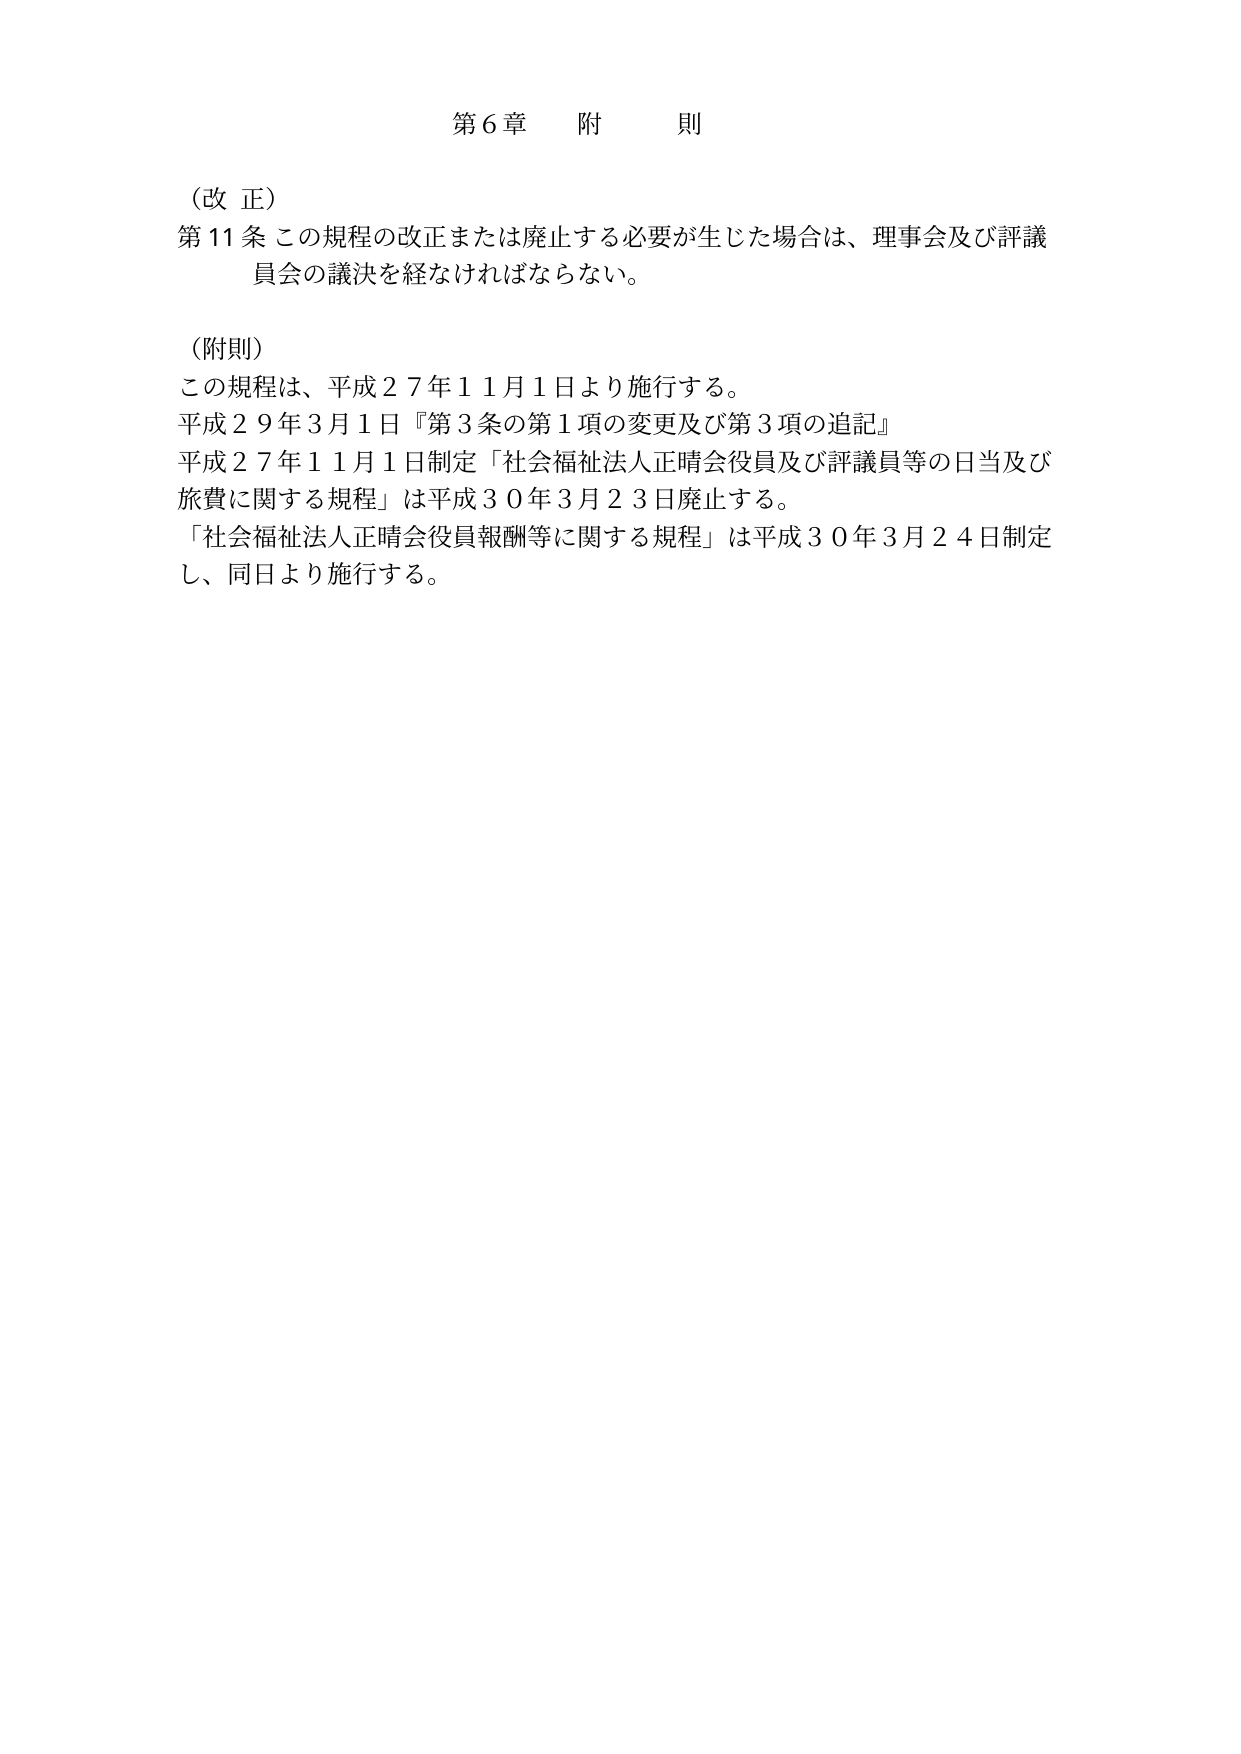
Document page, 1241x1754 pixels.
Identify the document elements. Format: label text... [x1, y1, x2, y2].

list 平成２７年１１月１日制定「社会福祉法人正晴会役員及び評議員等の日当及び旅費に関する規程」は平成３０年３月２３日廃止する。 [177, 442, 1063, 517]
list 第６章 附 則 [177, 104, 1063, 142]
list 「社会福祉法人正晴会役員報酬等に関する規程」は平成３０年３月２４日制定し、同日より施行する。 [177, 517, 1063, 592]
list （改 正） [177, 179, 1063, 217]
list 平成２９年３月１日『第３条の第１項の変更及び第３項の追記』 [177, 404, 1063, 442]
text 第11条 この規程の改正または廃止する必要が生じた場合は、理事会及び評議員会の議決を経なければならない。 [177, 217, 1063, 292]
list （附則） [177, 329, 1063, 367]
list この規程は、平成２７年１１月１日より施行する。 [177, 367, 1063, 404]
